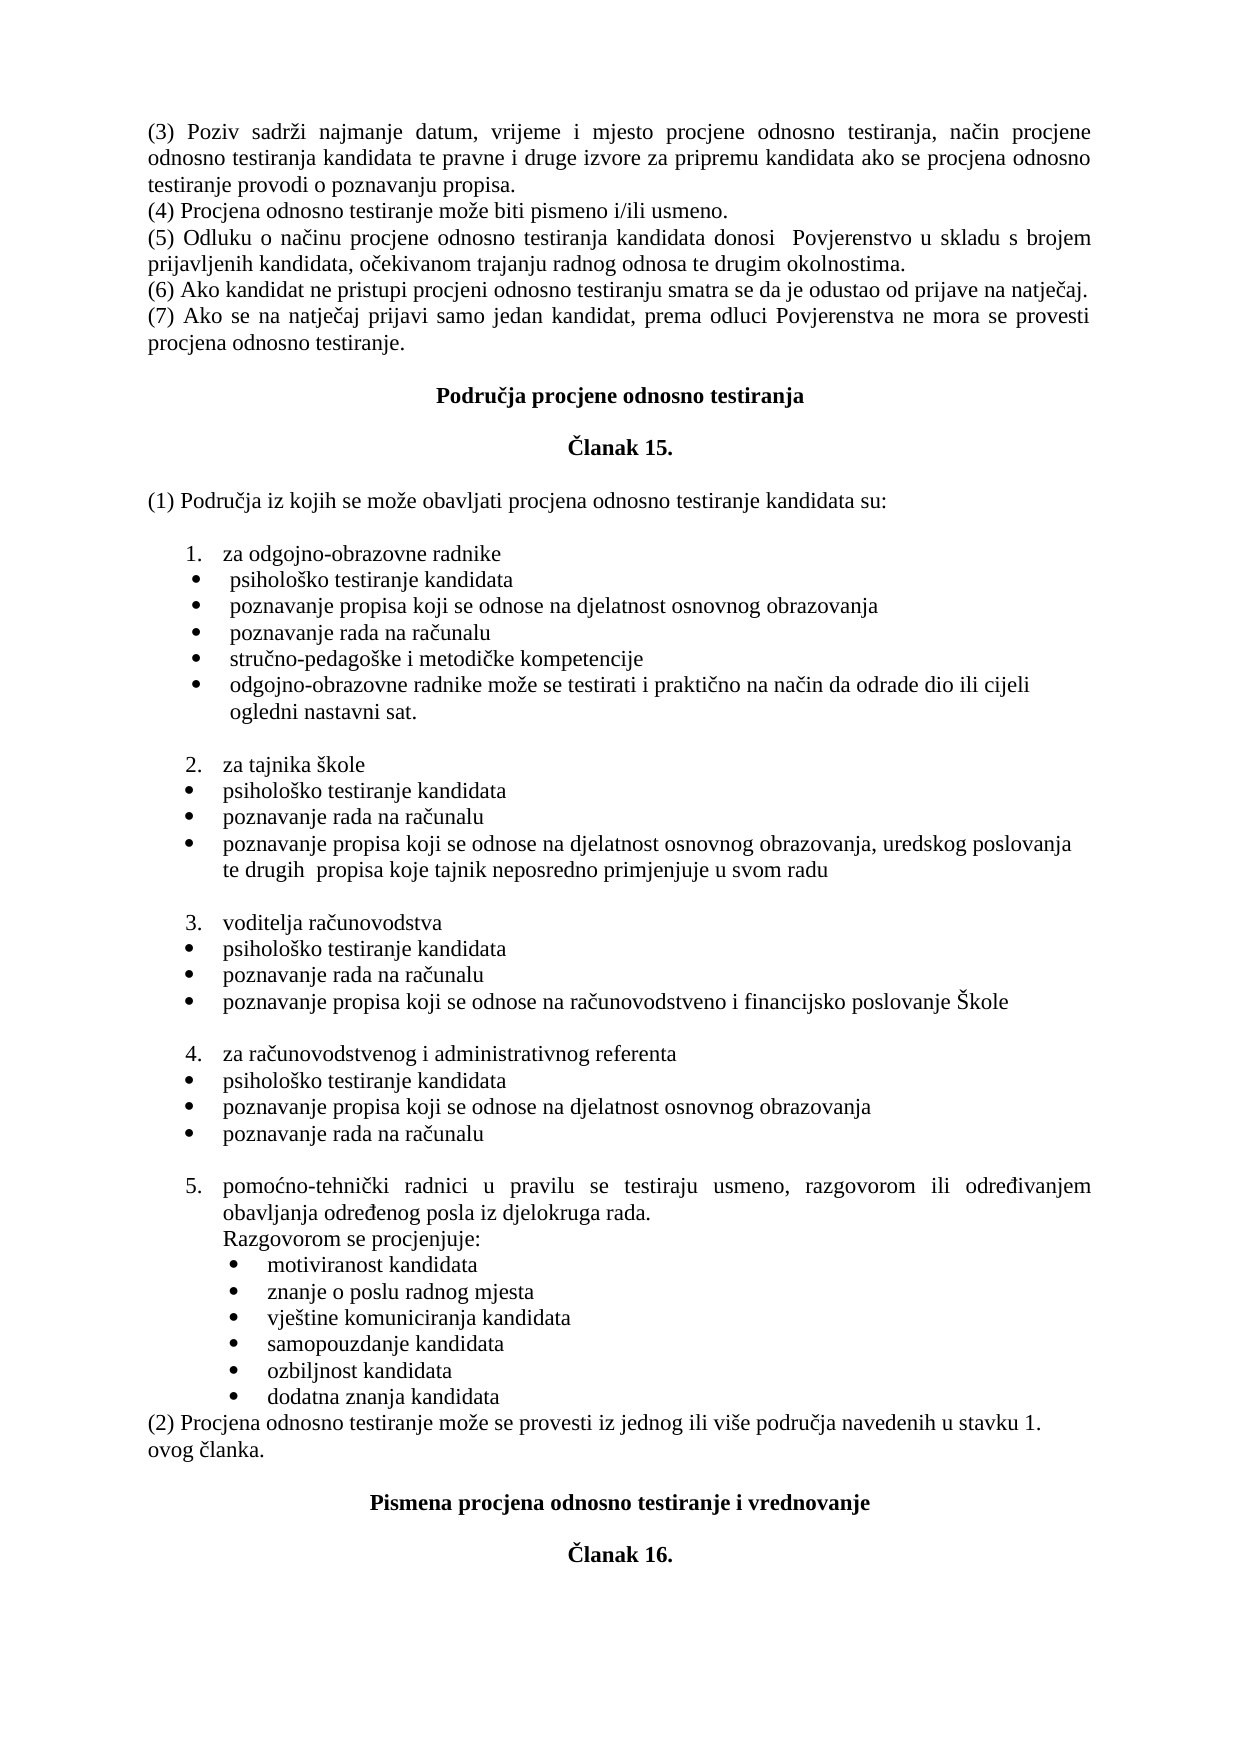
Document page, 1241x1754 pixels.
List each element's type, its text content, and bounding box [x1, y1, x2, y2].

list psihološko testiranje kandidata [185, 935, 1092, 961]
list poznavanje propisa koji se odnose na djelatnost osnovnog obrazovanja [185, 1093, 1092, 1119]
text (3) Poziv sadrži najmanje datum, vrijeme i mjesto procjene odnosno testiranja, način procjene odnosno testiranja kandidata te pravne i druge izvore za pripremu kandidata ako se procjena odnosno testiranje provodi o poznavanju propisa. [148, 118, 1092, 197]
text (6) Ako kandidat ne pristupi procjeni odnosno testiranju smatra se da je odustao od prijave na natječaj. [148, 276, 1092, 303]
list poznavanje rada na računalu [185, 961, 1092, 988]
list za tajnika škole [185, 751, 1092, 777]
list psihološko testiranje kandidata [185, 777, 1092, 803]
list vještine komuniciranja kandidata [229, 1304, 1092, 1330]
list odgojno-obrazovne radnike može se testirati i praktično na način da odrade dio ili cijeli ogledni nastavni sat. [192, 672, 1092, 724]
list znanje o poslu radnog mjesta [229, 1278, 1092, 1304]
list motiviranost kandidata [229, 1251, 1092, 1278]
list poznavanje propisa koji se odnose na računovodstveno i financijsko poslovanje Škole [185, 988, 1092, 1014]
list ozbiljnost kandidata [229, 1357, 1092, 1383]
list dodatna znanja kandidata [229, 1383, 1092, 1409]
list samopouzdanje kandidata [229, 1330, 1092, 1357]
list poznavanje propisa koji se odnose na djelatnost osnovnog obrazovanja, uredskog poslovanja te drugih propisa koje tajnik neposredno primjenjuje u svom radu [185, 830, 1092, 882]
text Članak 16. [148, 1541, 1092, 1568]
list stručno-pedagoške i metodičke kompetencije [192, 645, 1092, 672]
text Članak 15. [148, 434, 1092, 461]
list poznavanje rada na računalu [185, 1119, 1092, 1146]
text Područja procjene odnosno testiranja [148, 382, 1092, 408]
list poznavanje rada na računalu [192, 619, 1092, 645]
list psihološko testiranje kandidata [192, 566, 1092, 592]
list za računovodstvenog i administrativnog referenta [185, 1041, 1092, 1067]
text Razgovorom se procjenjuje: [223, 1225, 1092, 1251]
list poznavanje rada na računalu [185, 803, 1092, 830]
list poznavanje propisa koji se odnose na djelatnost osnovnog obrazovanja [192, 592, 1092, 619]
text (2) Procjena odnosno testiranje može se provesti iz jednog ili više područja navedenih u stavku 1. ovog članka. [148, 1409, 1092, 1462]
text (4) Procjena odnosno testiranje može biti pismeno i/ili usmeno. [148, 197, 1092, 223]
text (1) Područja iz kojih se može obavljati procjena odnosno testiranje kandidata su: [148, 487, 1092, 513]
text (5) Odluku o načinu procjene odnosno testiranja kandidata donosi Povjerenstvo u skladu s brojem prijavljenih kandidata, očekivanom trajanju radnog odnosa te drugim okolnostima. [148, 223, 1092, 276]
list pomoćno-tehnički radnici u pravilu se testiraju usmeno, razgovorom ili određivanjem obavljanja određenog posla iz djelokruga rada. [185, 1172, 1092, 1225]
list voditelja računovodstva [185, 909, 1092, 935]
text (7) Ako se na natječaj prijavi samo jedan kandidat, prema odluci Povjerenstva ne mora se provesti procjena odnosno testiranje. [148, 303, 1092, 355]
text Pismena procjena odnosno testiranje i vrednovanje [148, 1488, 1092, 1515]
list psihološko testiranje kandidata [185, 1067, 1092, 1093]
list za odgojno-obrazovne radnike [185, 540, 1092, 566]
